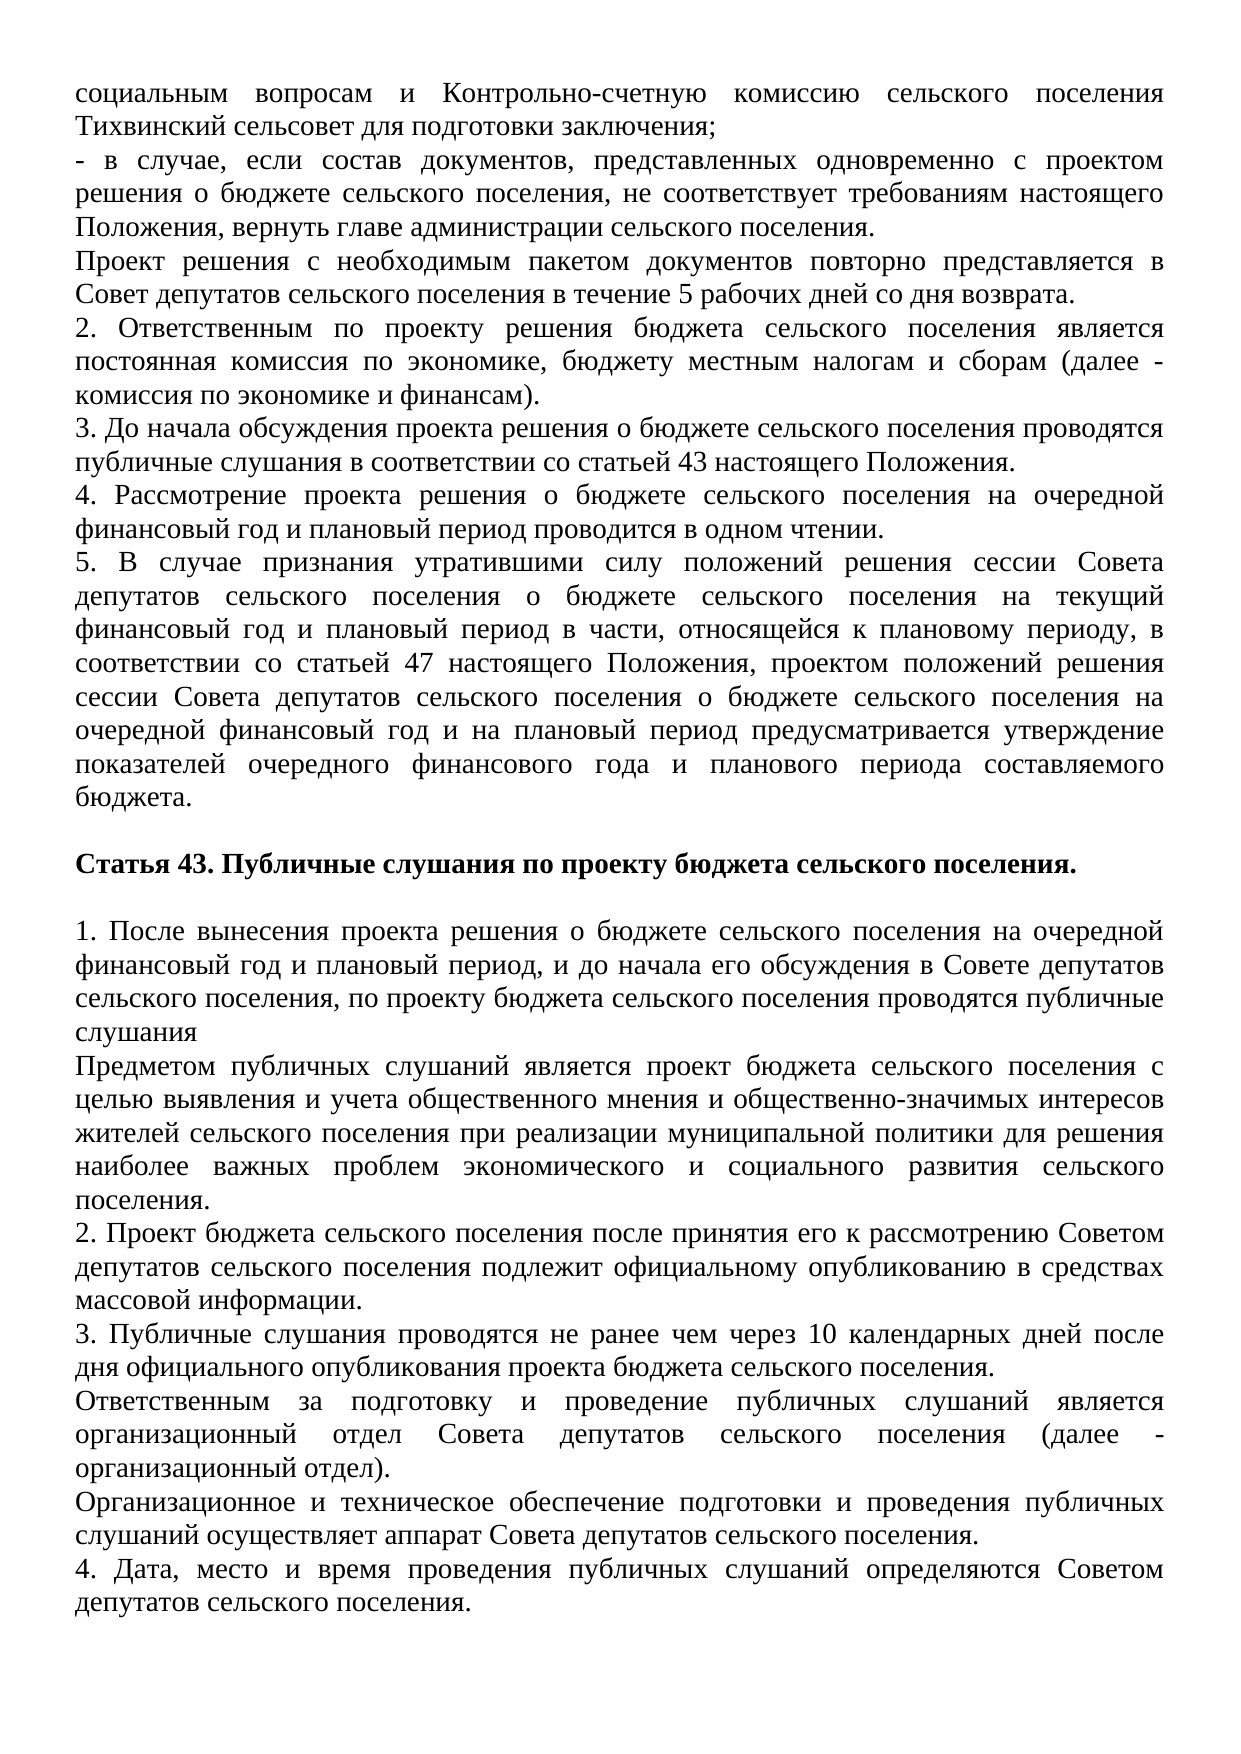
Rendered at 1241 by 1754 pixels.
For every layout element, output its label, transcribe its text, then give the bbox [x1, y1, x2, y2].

text 4. Дата, место и время проведения публичных слушаний определяются Советом депутатов сельского поселения. [75, 1551, 1165, 1618]
text 2. Ответственным по проекту решения бюджета сельского поселения является постоянная комиссия по экономике, бюджету местным налогам и сборам (далее - комиссия по экономике и финансам). [75, 310, 1165, 410]
text Предметом публичных слушаний является проект бюджета сельского поселения с целью выявления и учета общественного мнения и общественно-значимых интересов жителей сельского поселения при реализации муниципальной политики для решения наиболее важных проблем экономического и социального развития сельского поселения. [75, 1048, 1165, 1215]
text 3. Публичные слушания проводятся не ранее чем через 10 календарных дней после дня официального опубликования проекта бюджета сельского поселения. [75, 1316, 1165, 1383]
text 4. Рассмотрение проекта решения о бюджете сельского поселения на очередной финансовый год и плановый период проводится в одном чтении. [75, 477, 1165, 544]
text Статья 43. Публичные слушания по проекту бюджета сельского поселения. [75, 846, 1165, 880]
text 3. До начала обсуждения проекта решения о бюджете сельского поселения проводятся публичные слушания в соответствии со статьей 43 настоящего Положения. [75, 410, 1165, 477]
text Проект решения с необходимым пакетом документов повторно представляется в Совет депутатов сельского поселения в течение 5 рабочих дней со дня возврата. [75, 243, 1165, 310]
text 1. После вынесения проекта решения о бюджете сельского поселения на очередной финансовый год и плановый период, и до начала его обсуждения в Совете депутатов сельского поселения, по проекту бюджета сельского поселения проводятся публичные слушания [75, 913, 1165, 1048]
text Ответственным за подготовку и проведение публичных слушаний является организационный отдел Совета депутатов сельского поселения (далее - организационный отдел). [75, 1383, 1165, 1484]
text 5. В случае признания утратившими силу положений решения сессии Совета депутатов сельского поселения о бюджете сельского поселения на текущий финансовый год и плановый период в части, относящейся к плановому периоду, в соответствии со статьей 47 настоящего Положения, проектом положений решения сессии Совета депутатов сельского поселения о бюджете сельского поселения на очередной финансовый год и на плановый период предусматривается утверждение показателей очередного финансового года и планового периода составляемого бюджета. [75, 544, 1165, 813]
text 2. Проект бюджета сельского поселения после принятия его к рассмотрению Советом депутатов сельского поселения подлежит официальному опубликованию в средствах массовой информации. [75, 1215, 1165, 1316]
text - в случае, если состав документов, представленных одновременно с проектом решения о бюджете сельского поселения, не соответствует требованиям настоящего Положения, вернуть главе администрации сельского поселения. [75, 142, 1165, 243]
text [75, 75, 1165, 142]
text Организационное и техническое обеспечение подготовки и проведения публичных слушаний осуществляет аппарат Совета депутатов сельского поселения. [75, 1484, 1165, 1551]
